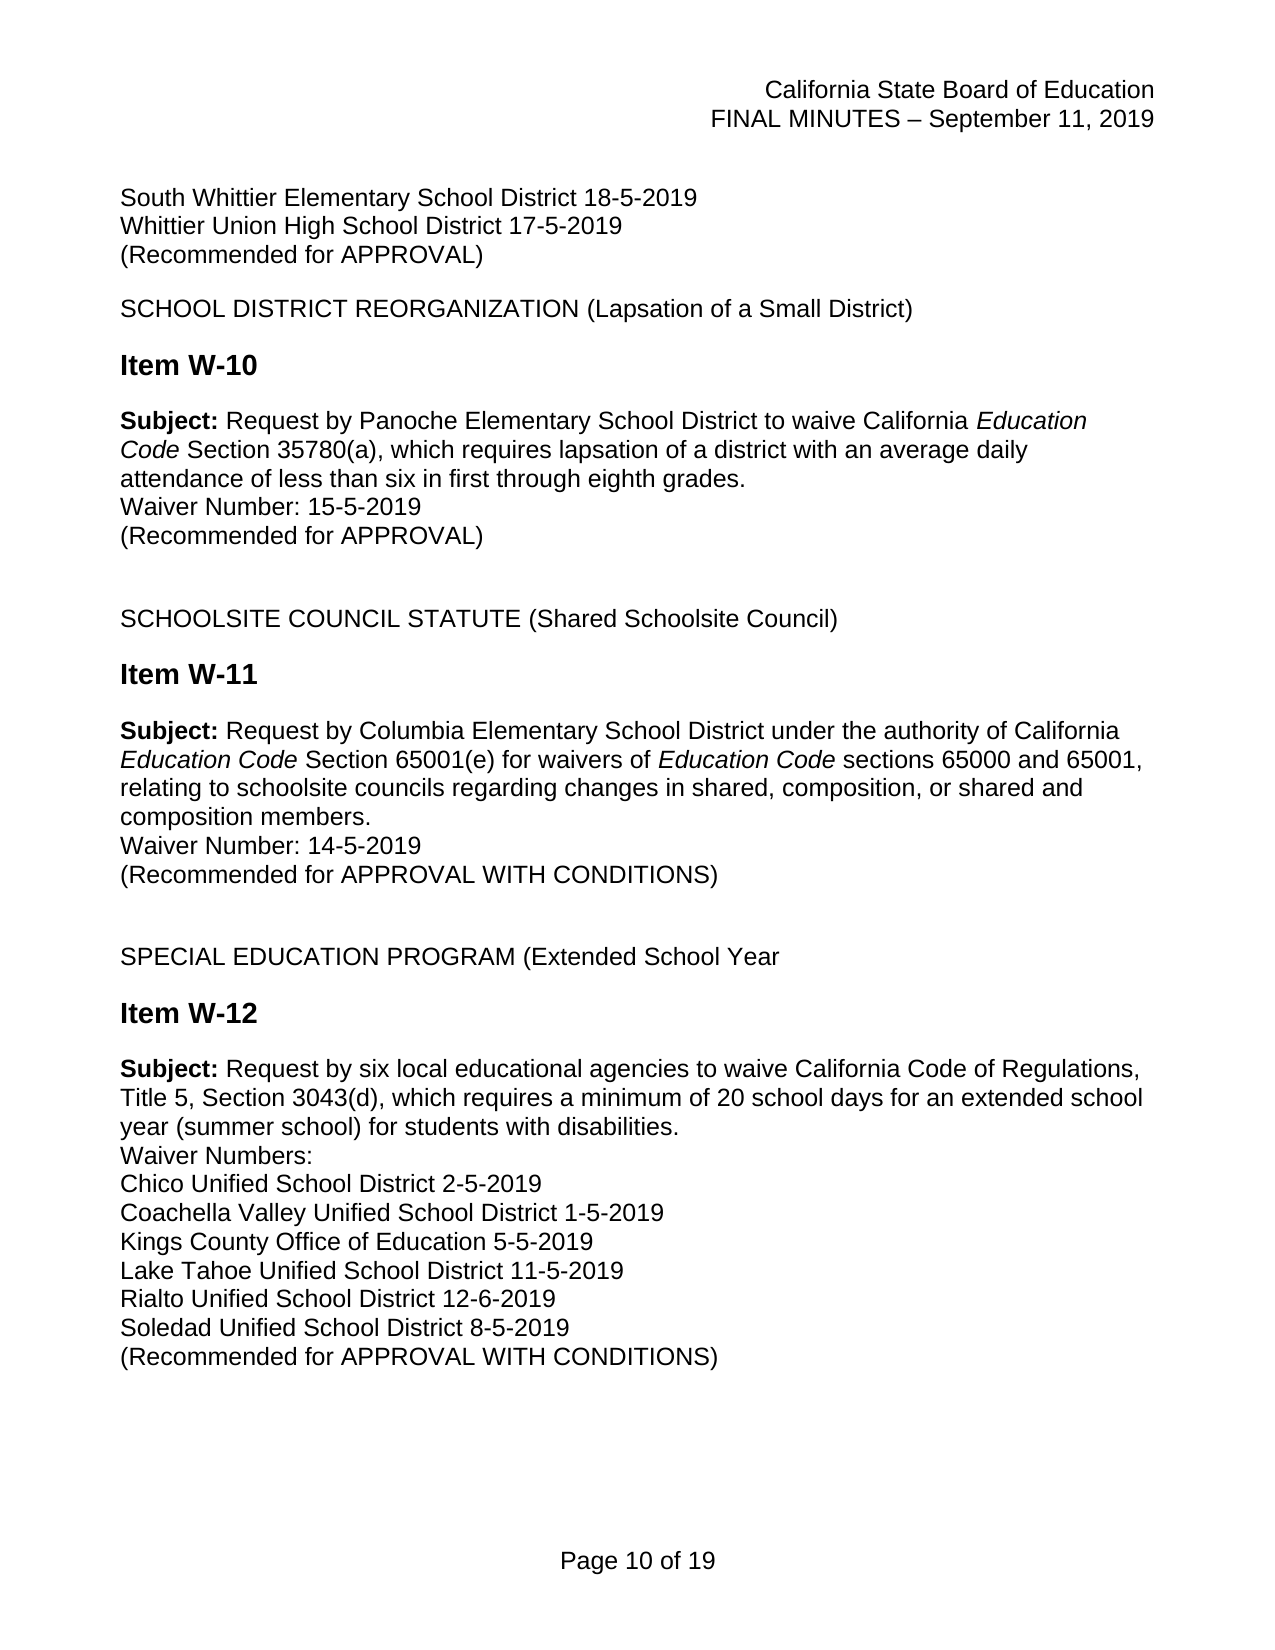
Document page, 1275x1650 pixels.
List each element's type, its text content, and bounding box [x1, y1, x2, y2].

text Chico Unified School District 2-5-2019 [120, 1169, 1155, 1198]
text Subject: Request by six local educational agencies to waive California Code of Regulations, Title 5, Section 3043(d), which requires a minimum of 20 school days for an extended school year (summer school) for students with disabilities. [120, 1054, 1155, 1141]
text Rialto Unified School District 12-6-2019 [120, 1284, 1155, 1313]
text Subject: Request by Columbia Elementary School District under the authority of California Education Code Section 65001(e) for waivers of Education Code sections 65000 and 65001, relating to schoolsite councils regarding changes in shared, composition, or shared and composition members. [120, 716, 1155, 831]
text Kings County Office of Education 5-5-2019 [120, 1227, 1155, 1256]
text Soledad Unified School District 8-5-2019 [120, 1313, 1155, 1342]
subtitle Item W-12 [120, 996, 1155, 1029]
text Lake Tahoe Unified School District 11-5-2019 [120, 1256, 1155, 1284]
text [120, 182, 1155, 269]
subtitle Item W-10 [120, 347, 1155, 381]
text (Recommended for APPROVAL WITH CONDITIONS) [120, 859, 1155, 888]
text (Recommended for APPROVAL) [120, 521, 1155, 550]
text Waiver Numbers: [120, 1141, 1155, 1169]
text Schoolsite Council Statute (Shared Schoolsite Council) [120, 603, 1155, 632]
text Subject: Request by Panoche Elementary School District to waive California Education Code Section 35780(a), which requires lapsation of a district with an average daily attendance of less than six in first through eighth grades. [120, 406, 1155, 492]
text Special Education Program (Extended School Year [120, 942, 1155, 971]
text Waiver Number: 15-5-2019 [120, 492, 1155, 521]
text Coachella Valley Unified School District 1-5-2019 [120, 1198, 1155, 1227]
subtitle Item W-11 [120, 657, 1155, 691]
text Waiver Number: 14-5-2019 [120, 831, 1155, 859]
text (Recommended for APPROVAL WITH CONDITIONS) [120, 1342, 1155, 1371]
text School District Reorganization (Lapsation of a Small District) [120, 294, 1155, 322]
